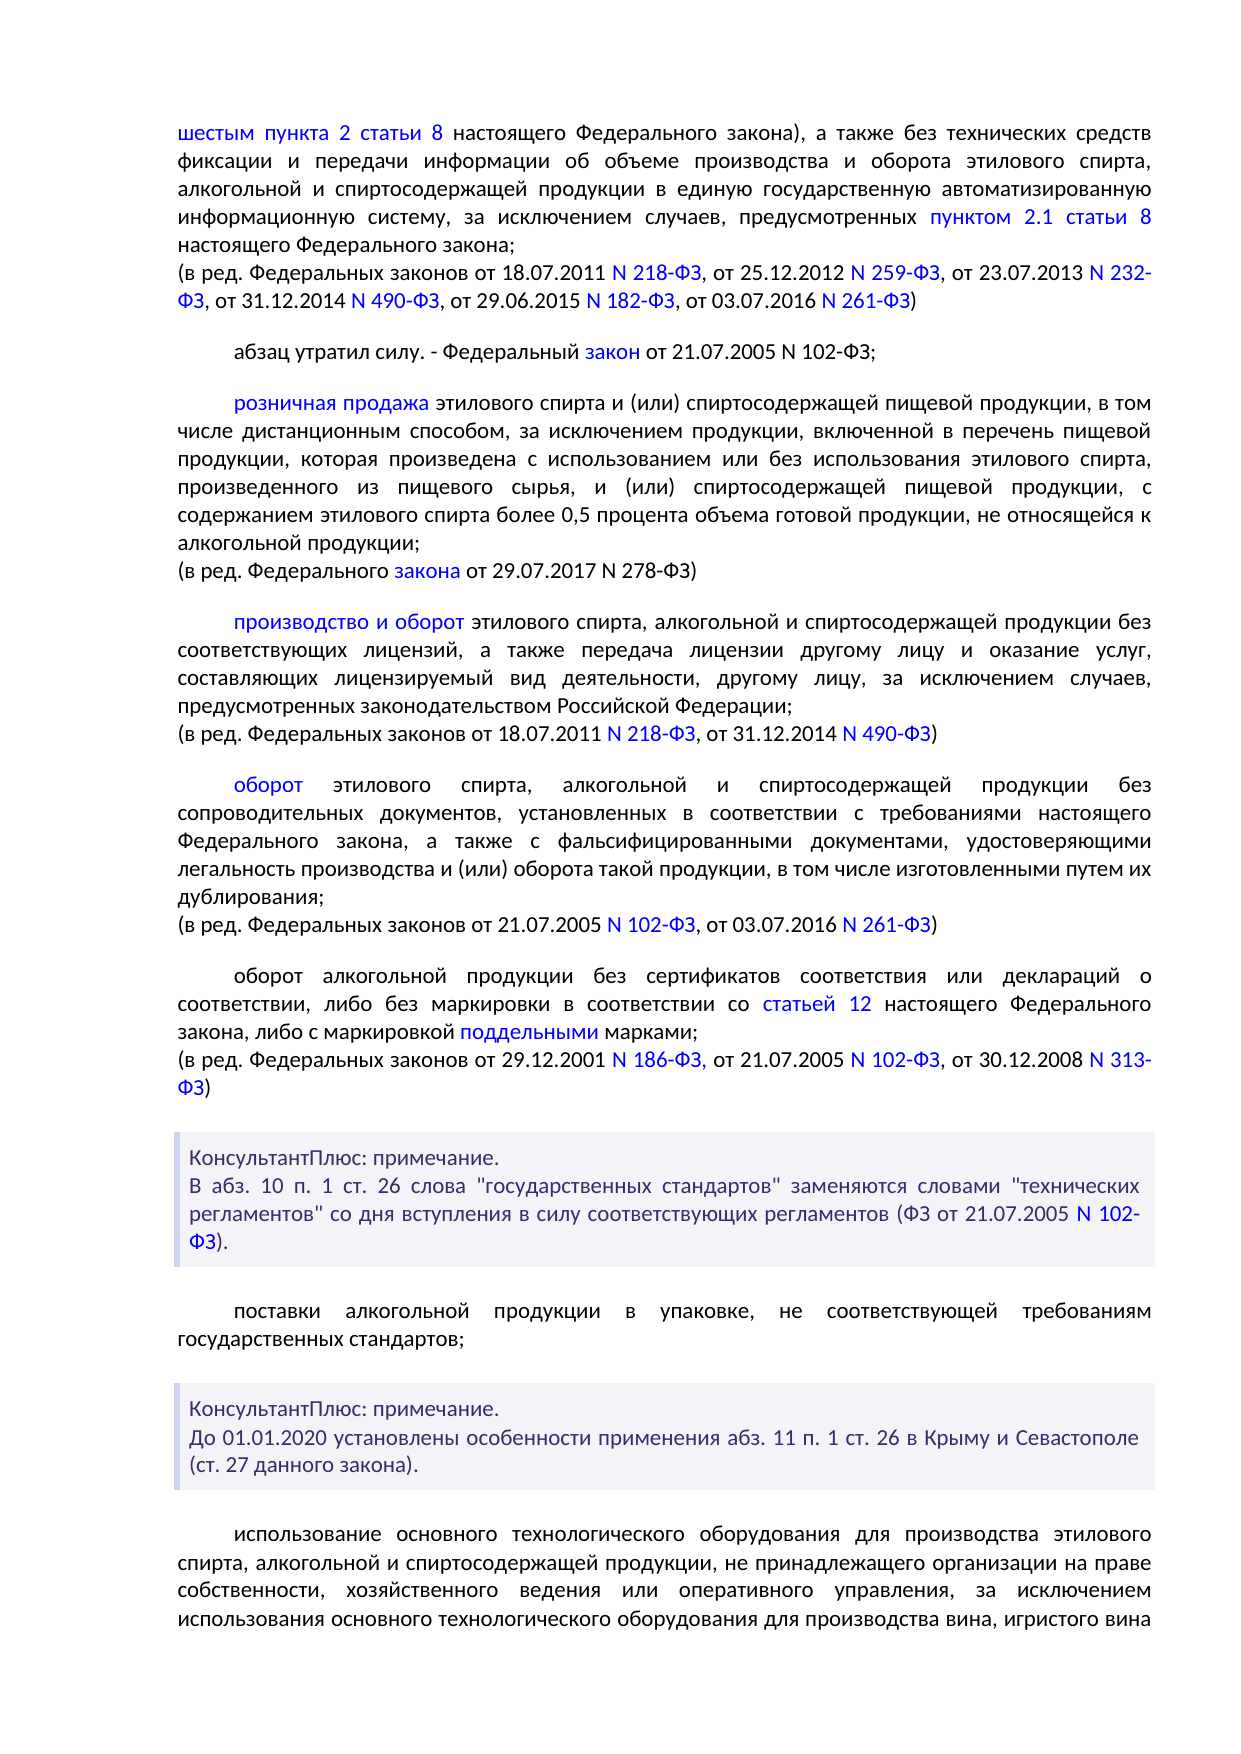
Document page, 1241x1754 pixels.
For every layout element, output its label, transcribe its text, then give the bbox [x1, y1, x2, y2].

text (в ред. Федеральных законов от 29.12.2001 N 186-ФЗ, от 21.07.2005 N 102-ФЗ, от 30.12.2008 N 313-ФЗ) [177, 1045, 1152, 1101]
text оборот алкогольной продукции без сертификатов соответствия или деклараций о соответствии, либо без маркировки в соответствии со статьей 12 настоящего Федерального закона, либо с маркировкой поддельными марками; [177, 961, 1152, 1045]
text производство и оборот этилового спирта, алкогольной и спиртосодержащей продукции без соответствующих лицензий, а также передача лицензии другому лицу и оказание услуг, составляющих лицензируемый вид деятельности, другому лицу, за исключением случаев, предусмотренных законодательством Российской Федерации; [177, 607, 1152, 719]
text оборот этилового спирта, алкогольной и спиртосодержащей продукции без сопроводительных документов, установленных в соответствии с требованиями настоящего Федерального закона, а также с фальсифицированными документами, удостоверяющими легальность производства и (или) оборота такой продукции, в том числе изготовленными путем их дублирования; [177, 770, 1152, 910]
text розничная продажа этилового спирта и (или) спиртосодержащей пищевой продукции, в том числе дистанционным способом, за исключением продукции, включенной в перечень пищевой продукции, которая произведена с использованием или без использования этилового спирта, произведенного из пищевого сырья, и (или) спиртосодержащей пищевой продукции, с содержанием этилового спирта более 0,5 процента объема готовой продукции, не относящейся к алкогольной продукции; [177, 388, 1152, 556]
text поставки алкогольной продукции в упаковке, не соответствующей требованиям государственных стандартов; [177, 1296, 1152, 1352]
table_header КонсультантПлюс: примечание. В абз. 10 п. 1 ст. 26 слова "государственных стандартов" заменяются словами "технических регламентов" со дня вступления в силу соответствующих регламентов (ФЗ от 21.07.2005 N 102-ФЗ). [180, 1132, 1149, 1267]
table_header КонсультантПлюс: примечание. До 01.01.2020 установлены особенности применения абз. 11 п. 1 ст. 26 в Крыму и Севастополе (ст. 27 данного закона). [180, 1383, 1149, 1490]
text (в ред. Федерального закона от 29.07.2017 N 278-ФЗ) [177, 556, 1152, 584]
text (в ред. Федеральных законов от 21.07.2005 N 102-ФЗ, от 03.07.2016 N 261-ФЗ) [177, 910, 1152, 938]
text абзац утратил силу. - Федеральный закон от 21.07.2005 N 102-ФЗ; [177, 337, 1152, 365]
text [177, 1519, 1152, 1632]
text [177, 118, 1152, 258]
text (в ред. Федеральных законов от 18.07.2011 N 218-ФЗ, от 31.12.2014 N 490-ФЗ) [177, 719, 1152, 747]
text (в ред. Федеральных законов от 18.07.2011 N 218-ФЗ, от 25.12.2012 N 259-ФЗ, от 23.07.2013 N 232-ФЗ, от 31.12.2014 N 490-ФЗ, от 29.06.2015 N 182-ФЗ, от 03.07.2016 N 261-ФЗ) [177, 258, 1152, 314]
